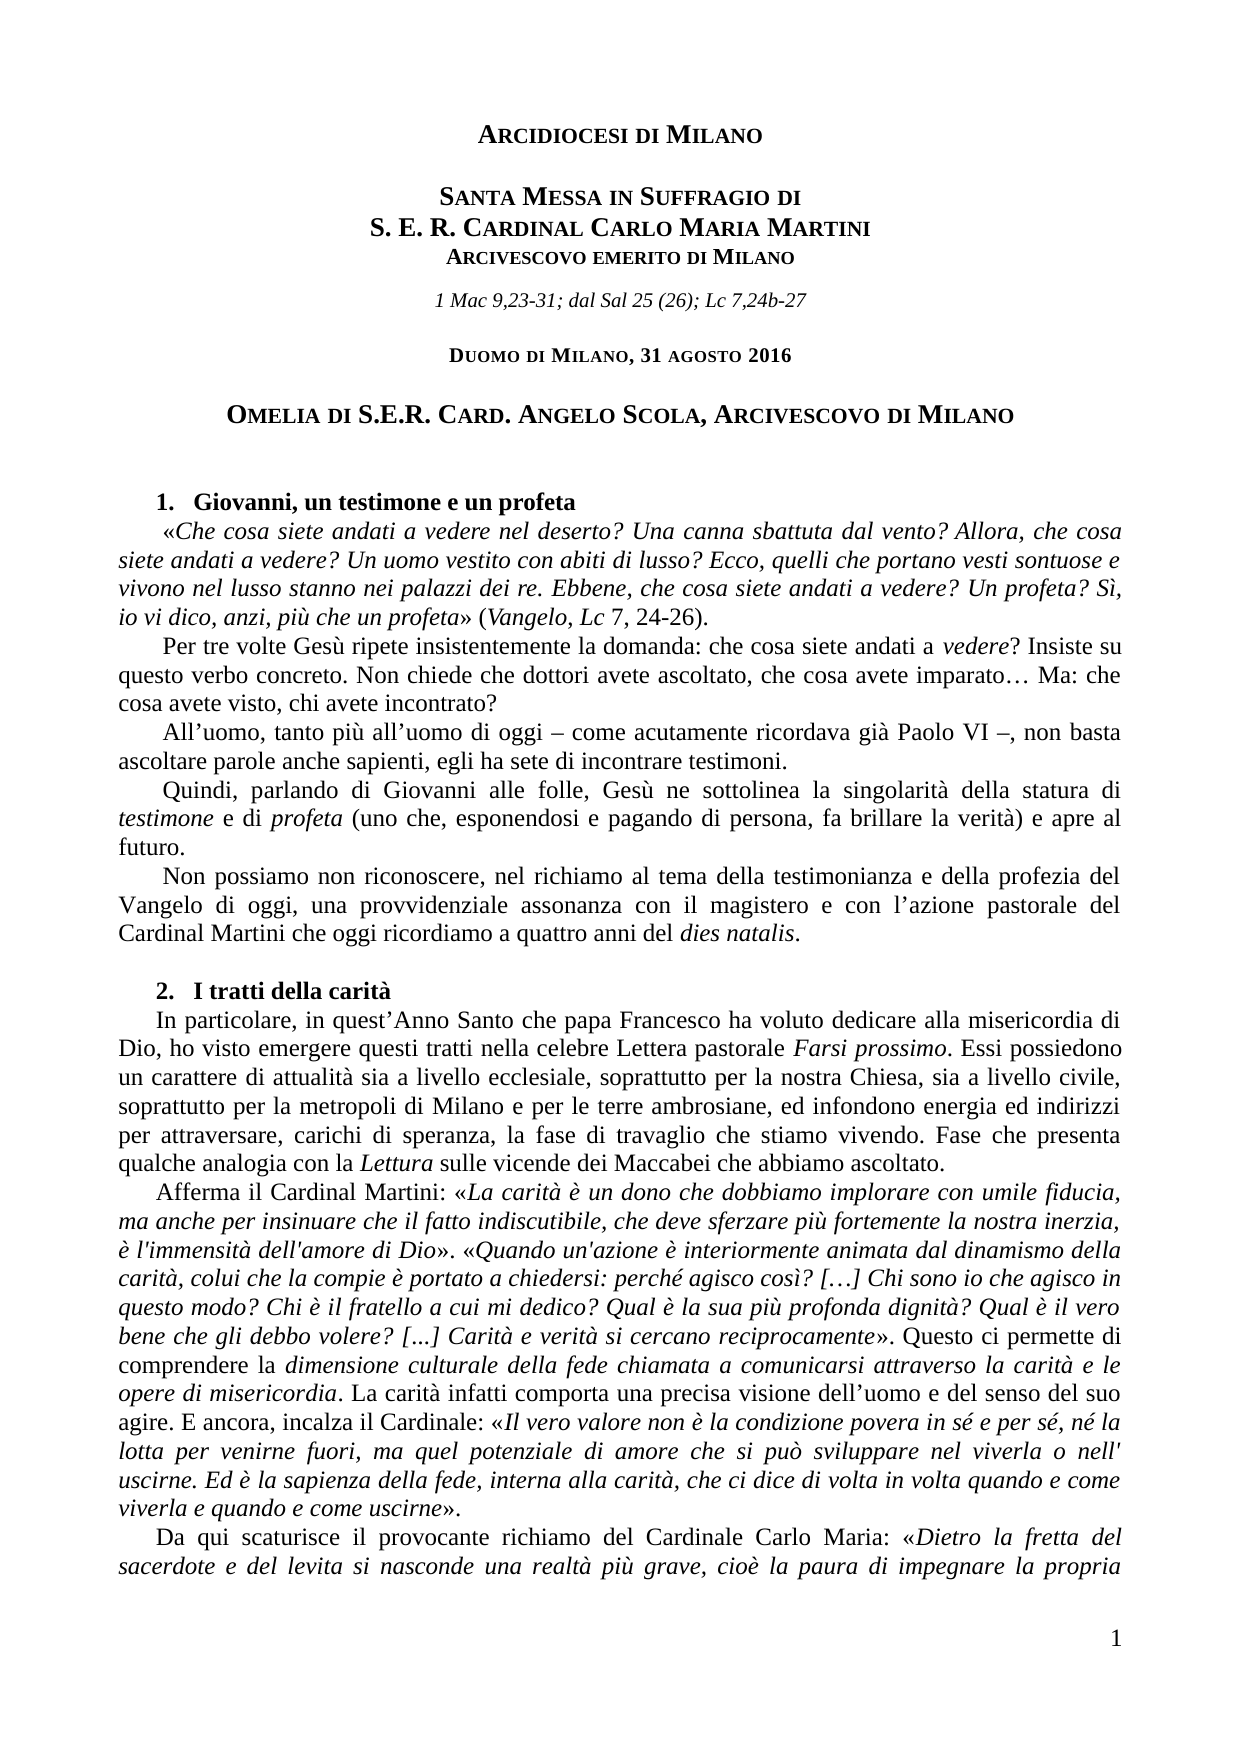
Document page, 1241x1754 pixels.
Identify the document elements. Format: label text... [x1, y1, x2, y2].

text Duomo di Milano, 31 agosto 2016 [118, 343, 1122, 367]
text Non possiamo non riconoscere, nel richiamo al tema della testimonianza e della profezia del Vangelo di oggi, una provvidenziale assonanza con il magistero e con l’azione pastorale del Cardinal Martini che oggi ricordiamo a quattro anni del dies natalis. [118, 861, 1122, 947]
list I tratti della carità [156, 976, 1122, 1005]
text Omelia di S.E.R. Card. Angelo Scola, Arcivescovo di Milano [118, 399, 1122, 430]
text Per tre volte Gesù ripete insistentemente la domanda: che cosa siete andati a vedere? Insiste su questo verbo concreto. Non chiede che dottori avete ascoltato, che cosa avete imparato… Ma: che cosa avete visto, chi avete incontrato? [118, 631, 1122, 717]
text «Che cosa siete andati a vedere nel deserto? Una canna sbattuta dal vento? Allora, che cosa siete andati a vedere? Un uomo vestito con abiti di lusso? Ecco, quelli che portano vesti sontuose e vivono nel lusso stanno nei palazzi dei re. Ebbene, che cosa siete andati a vedere? Un profeta? Sì, io vi dico, anzi, più che un profeta» (Vangelo, Lc 7, 24-26). [118, 516, 1122, 631]
text 1 Mac 9,23-31; dal Sal 25 (26); Lc 7,24b-27 [118, 288, 1122, 312]
text Santa Messa in Suffragio di [118, 180, 1122, 212]
text S. E. R. Cardinal Carlo Maria Martini [118, 212, 1122, 243]
text Arcidiocesi di Milano [118, 118, 1122, 149]
text In particolare, in quest’Anno Santo che papa Francesco ha voluto dedicare alla misericordia di Dio, ho visto emergere questi tratti nella celebre Lettera pastorale Farsi prossimo. Essi possiedono un carattere di attualità sia a livello ecclesiale, soprattutto per la nostra Chiesa, sia a livello civile, soprattutto per la metropoli di Milano e per le terre ambrosiane, ed infondono energia ed indirizzi per attraversare, carichi di speranza, la fase di travaglio che stiamo vivendo. Fase che presenta qualche analogia con la Lettura sulle vicende dei Maccabei che abbiamo ascoltato. [118, 1005, 1122, 1177]
text Quindi, parlando di Giovanni alle folle, Gesù ne sottolinea la singolarità della statura di testimone e di profeta (uno che, esponendosi e pagando di persona, fa brillare la verità) e apre al futuro. [118, 775, 1122, 861]
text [118, 1522, 1122, 1580]
text Arcivescovo emerito di Milano [118, 243, 1122, 269]
text Afferma il Cardinal Martini: «La carità è un dono che dobbiamo implorare con umile fiducia, ma anche per insinuare che il fatto indiscutibile, che deve sferzare più fortemente la nostra inerzia, è l'immensità dell'amore di Dio». «Quando un'azione è interiormente animata dal dinamismo della carità, colui che la compie è portato a chiedersi: perché agisco così? […] Chi sono io che agisco in questo modo? Chi è il fratello a cui mi dedico? Qual è la sua più profonda dignità? Qual è il vero bene che gli debbo volere? [...] Carità e verità si cercano reciprocamente». Questo ci permette di comprendere la dimensione culturale della fede chiamata a comunicarsi attraverso la carità e le opere di misericordia. La carità infatti comporta una precisa visione dell’uomo e del senso del suo agire. E ancora, incalza il Cardinale: «Il vero valore non è la condizione povera in sé e per sé, né la lotta per venirne fuori, ma quel potenziale di amore che si può sviluppare nel viverla o nell' uscirne. Ed è la sapienza della fede, interna alla carità, che ci dice di volta in volta quando e come viverla e quando e come uscirne». [118, 1177, 1122, 1522]
list Giovanni, un testimone e un profeta [156, 487, 1122, 516]
text All’uomo, tanto più all’uomo di oggi – come acutamente ricordava già Paolo VI –, non basta ascoltare parole anche sapienti, egli ha sete di incontrare testimoni. [118, 717, 1122, 775]
